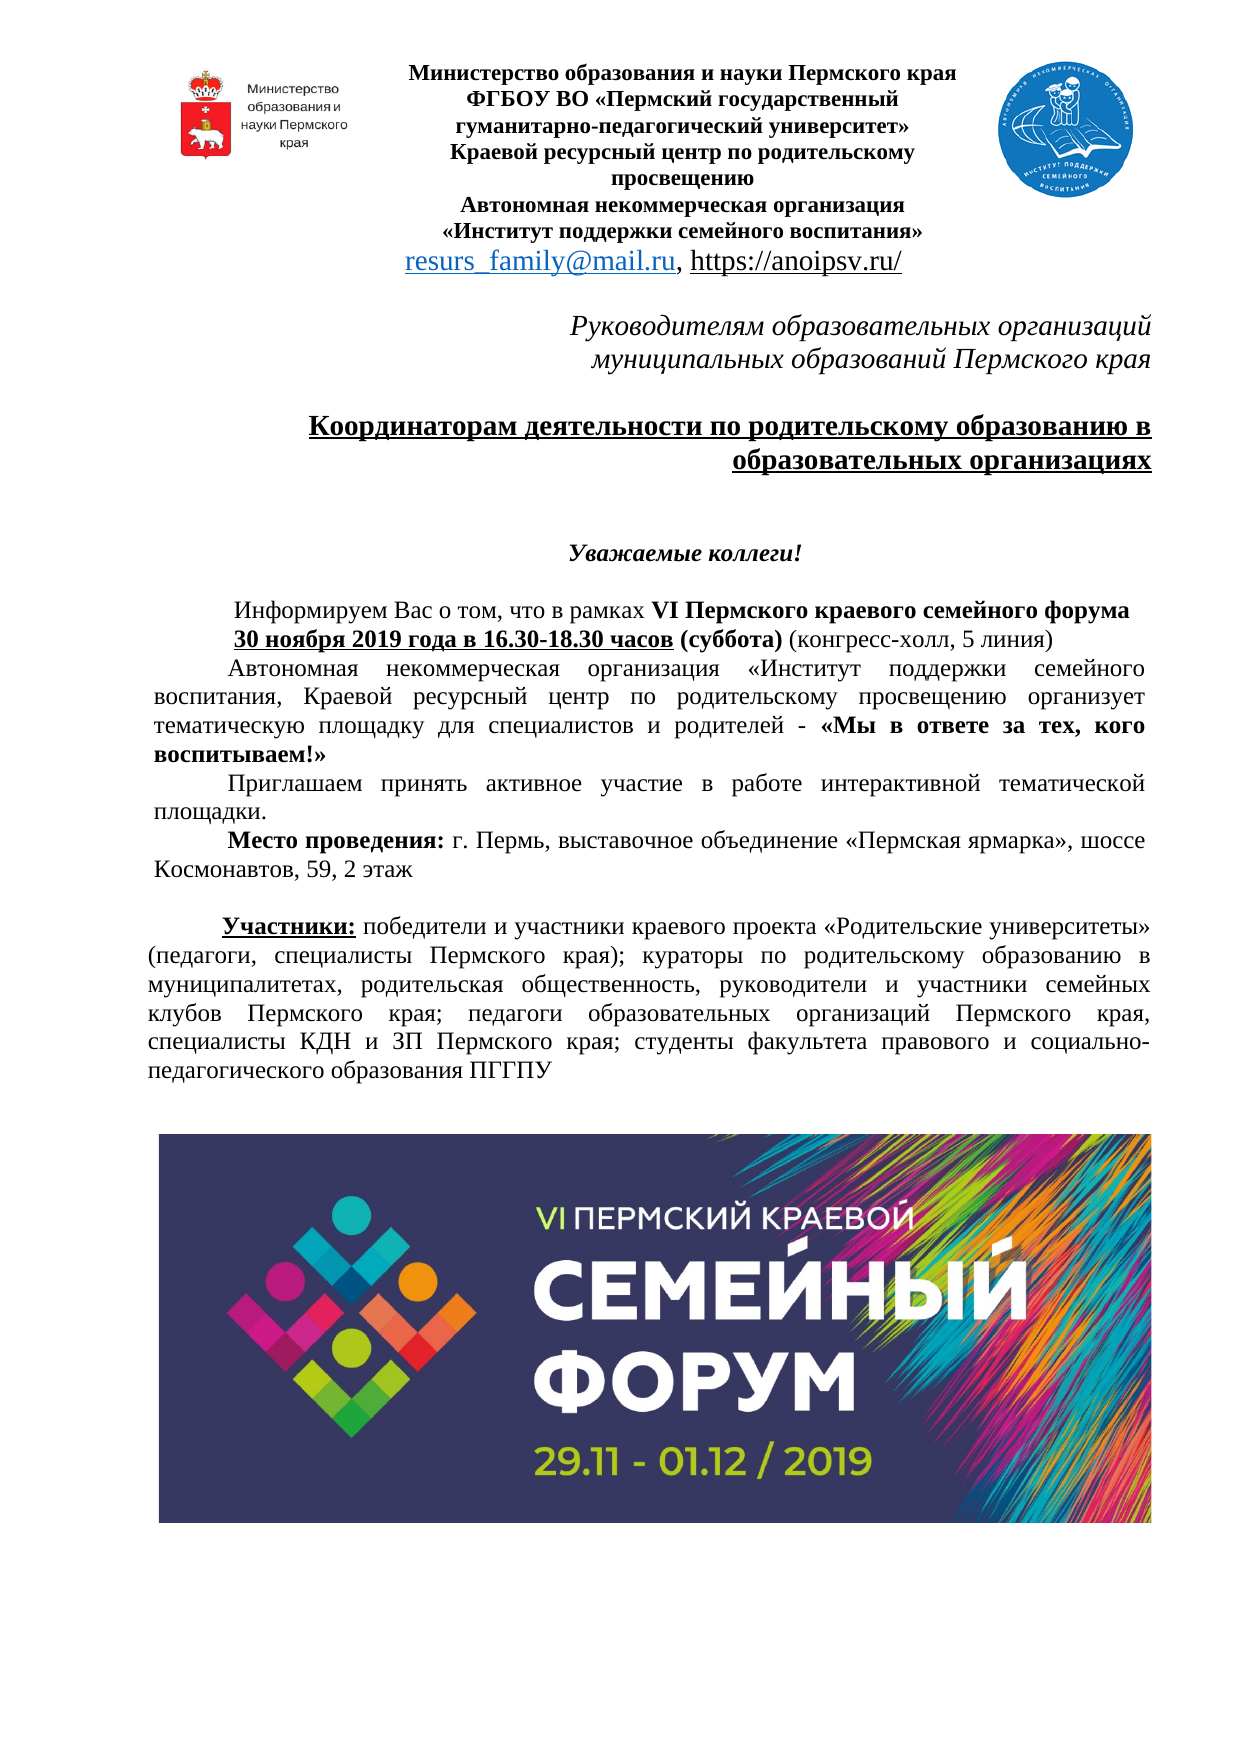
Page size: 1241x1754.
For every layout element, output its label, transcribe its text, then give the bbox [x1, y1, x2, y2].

table_header [978, 59, 1152, 243]
table_header [148, 1134, 1152, 1536]
text Координаторам деятельности по родительскому образованию в образовательных организациях [154, 408, 1152, 475]
table_header [148, 59, 387, 243]
picture [158, 1134, 1152, 1523]
text Руководителям образовательных организаций [148, 308, 1152, 341]
picture [178, 69, 357, 161]
text Участники: победители и участники краевого проекта «Родительские университеты» (педагоги, специалисты Пермского края); кураторы по родительскому образованию в муниципалитетах, родительская общественность, руководители и участники семейных клубов Пермского края; педагоги образовательных организаций Пермского края, специалисты КДН и ЗП Пермского края; студенты факультета правового и социально-педагогического образования ПГГПУ [148, 911, 1152, 1084]
text 30 ноября 2019 года в 16.30-18.30 часов (суббота) (конгресс-холл, 5 линия) [154, 624, 1146, 653]
text Автономная некоммерческая организация «Институт поддержки семейного воспитания, Краевой ресурсный центр по родительскому просвещению организует тематическую площадку для специалистов и родителей - «Мы в ответе за тех, кого воспитываем!» [154, 653, 1146, 768]
text Уважаемые коллеги! [154, 538, 1146, 566]
table_cell resurs_family@mail.ru, https://anoipsv.ru/ [148, 244, 1152, 277]
text муниципальных образований Пермского края [154, 341, 1152, 375]
table_header Министерство образования и науки Пермского края ФГБОУ ВО «Пермский государственный гуманитарно-педагогический университет» Краевой ресурсный центр по родительскому просвещению Автономная некоммерческая организация «Институт поддержки семейного воспитания» [387, 59, 978, 243]
list Место проведения: г. Пермь, выставочное объединение «Пермская ярмарка», шоссе Космонавтов, 59, 2 этаж [154, 825, 1146, 883]
text Информируем Вас о том, что в рамках VI Пермского краевого семейного форума [154, 595, 1146, 624]
text Приглашаем принять активное участие в работе интерактивной тематической площадки. [154, 768, 1146, 825]
picture [994, 59, 1136, 201]
